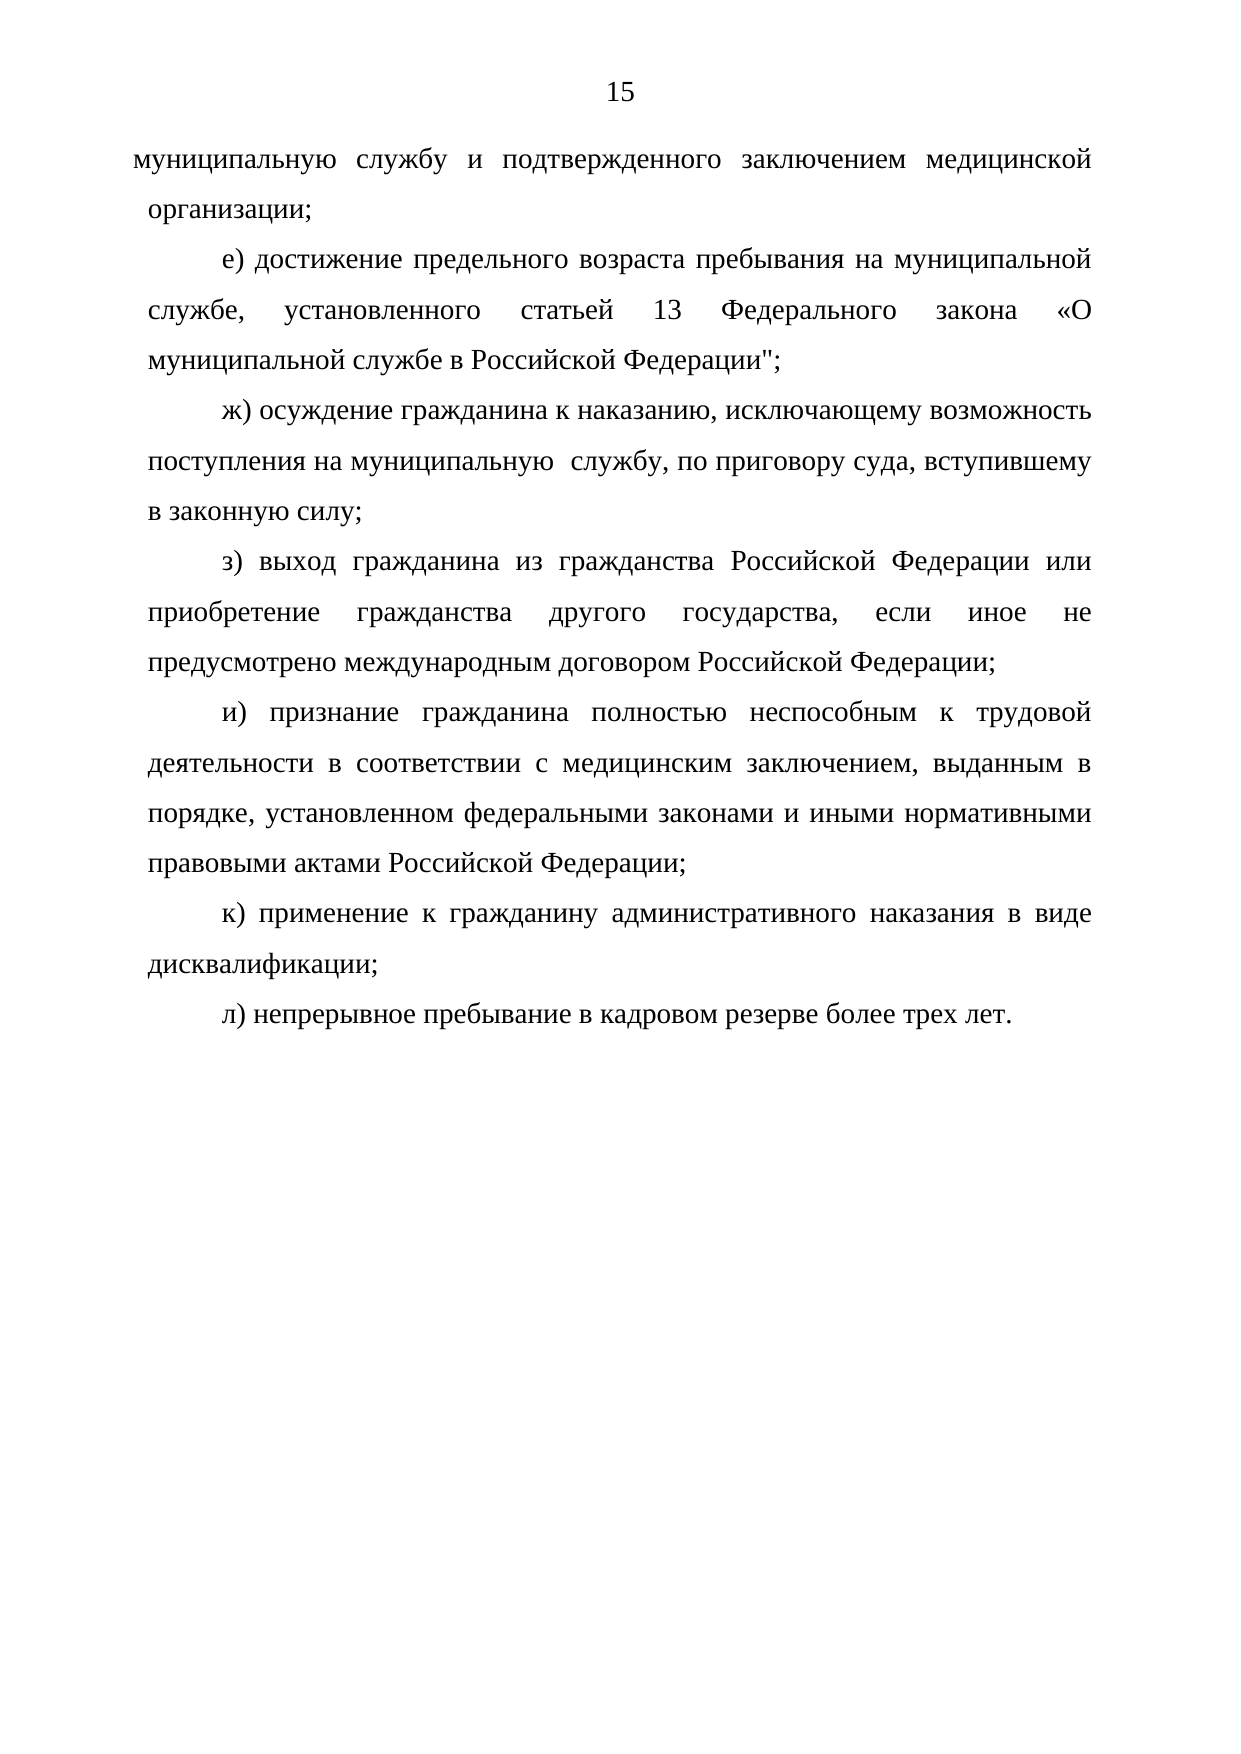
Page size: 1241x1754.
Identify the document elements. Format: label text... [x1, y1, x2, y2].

text муниципальную службу и подтвержденного заключением медицинской организации; [133, 141, 1092, 225]
text ж) осуждение гражданина к наказанию, исключающему возможность поступления на муниципальную службу, по приговору суда, вступившему в законную силу; [148, 392, 1092, 527]
text и) признание гражданина полностью неспособным к трудовой деятельности в соответствии с медицинским заключением, выданным в порядке, установленном федеральными законами и иными нормативными правовыми актами Российской Федерации; [148, 694, 1092, 879]
text л) непрерывное пребывание в кадровом резерве более трех лет. [148, 996, 1092, 1030]
text к) применение к гражданину административного наказания в виде дисквалификации; [148, 896, 1092, 979]
text з) выход гражданина из гражданства Российской Федерации или приобретение гражданства другого государства, если иное не предусмотрено международным договором Российской Федерации; [148, 543, 1092, 678]
text е) достижение предельного возраста пребывания на муниципальной службе, установленного статьей 13 Федерального закона «О муниципальной службе в Российской Федерации"; [148, 242, 1092, 376]
